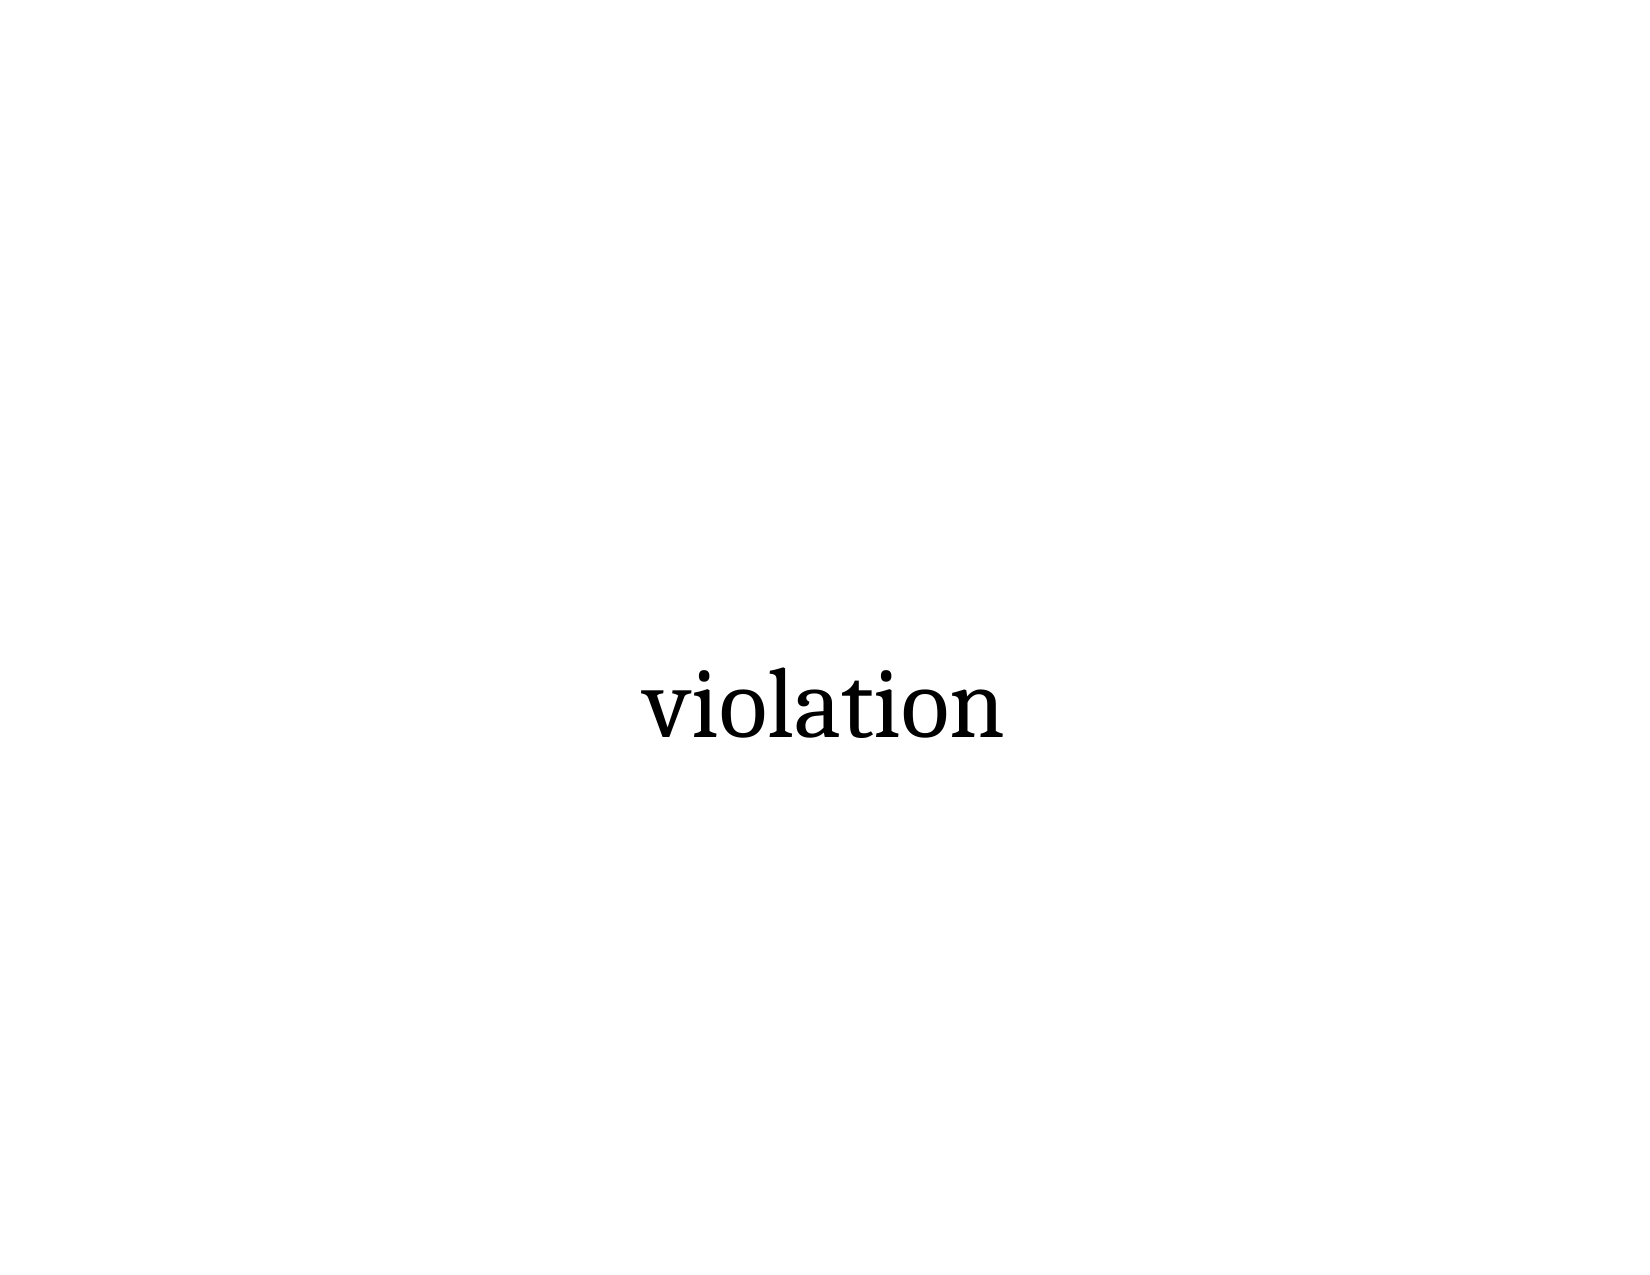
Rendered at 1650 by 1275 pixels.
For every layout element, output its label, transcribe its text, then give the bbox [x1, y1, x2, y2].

text violation [150, 647, 1500, 762]
